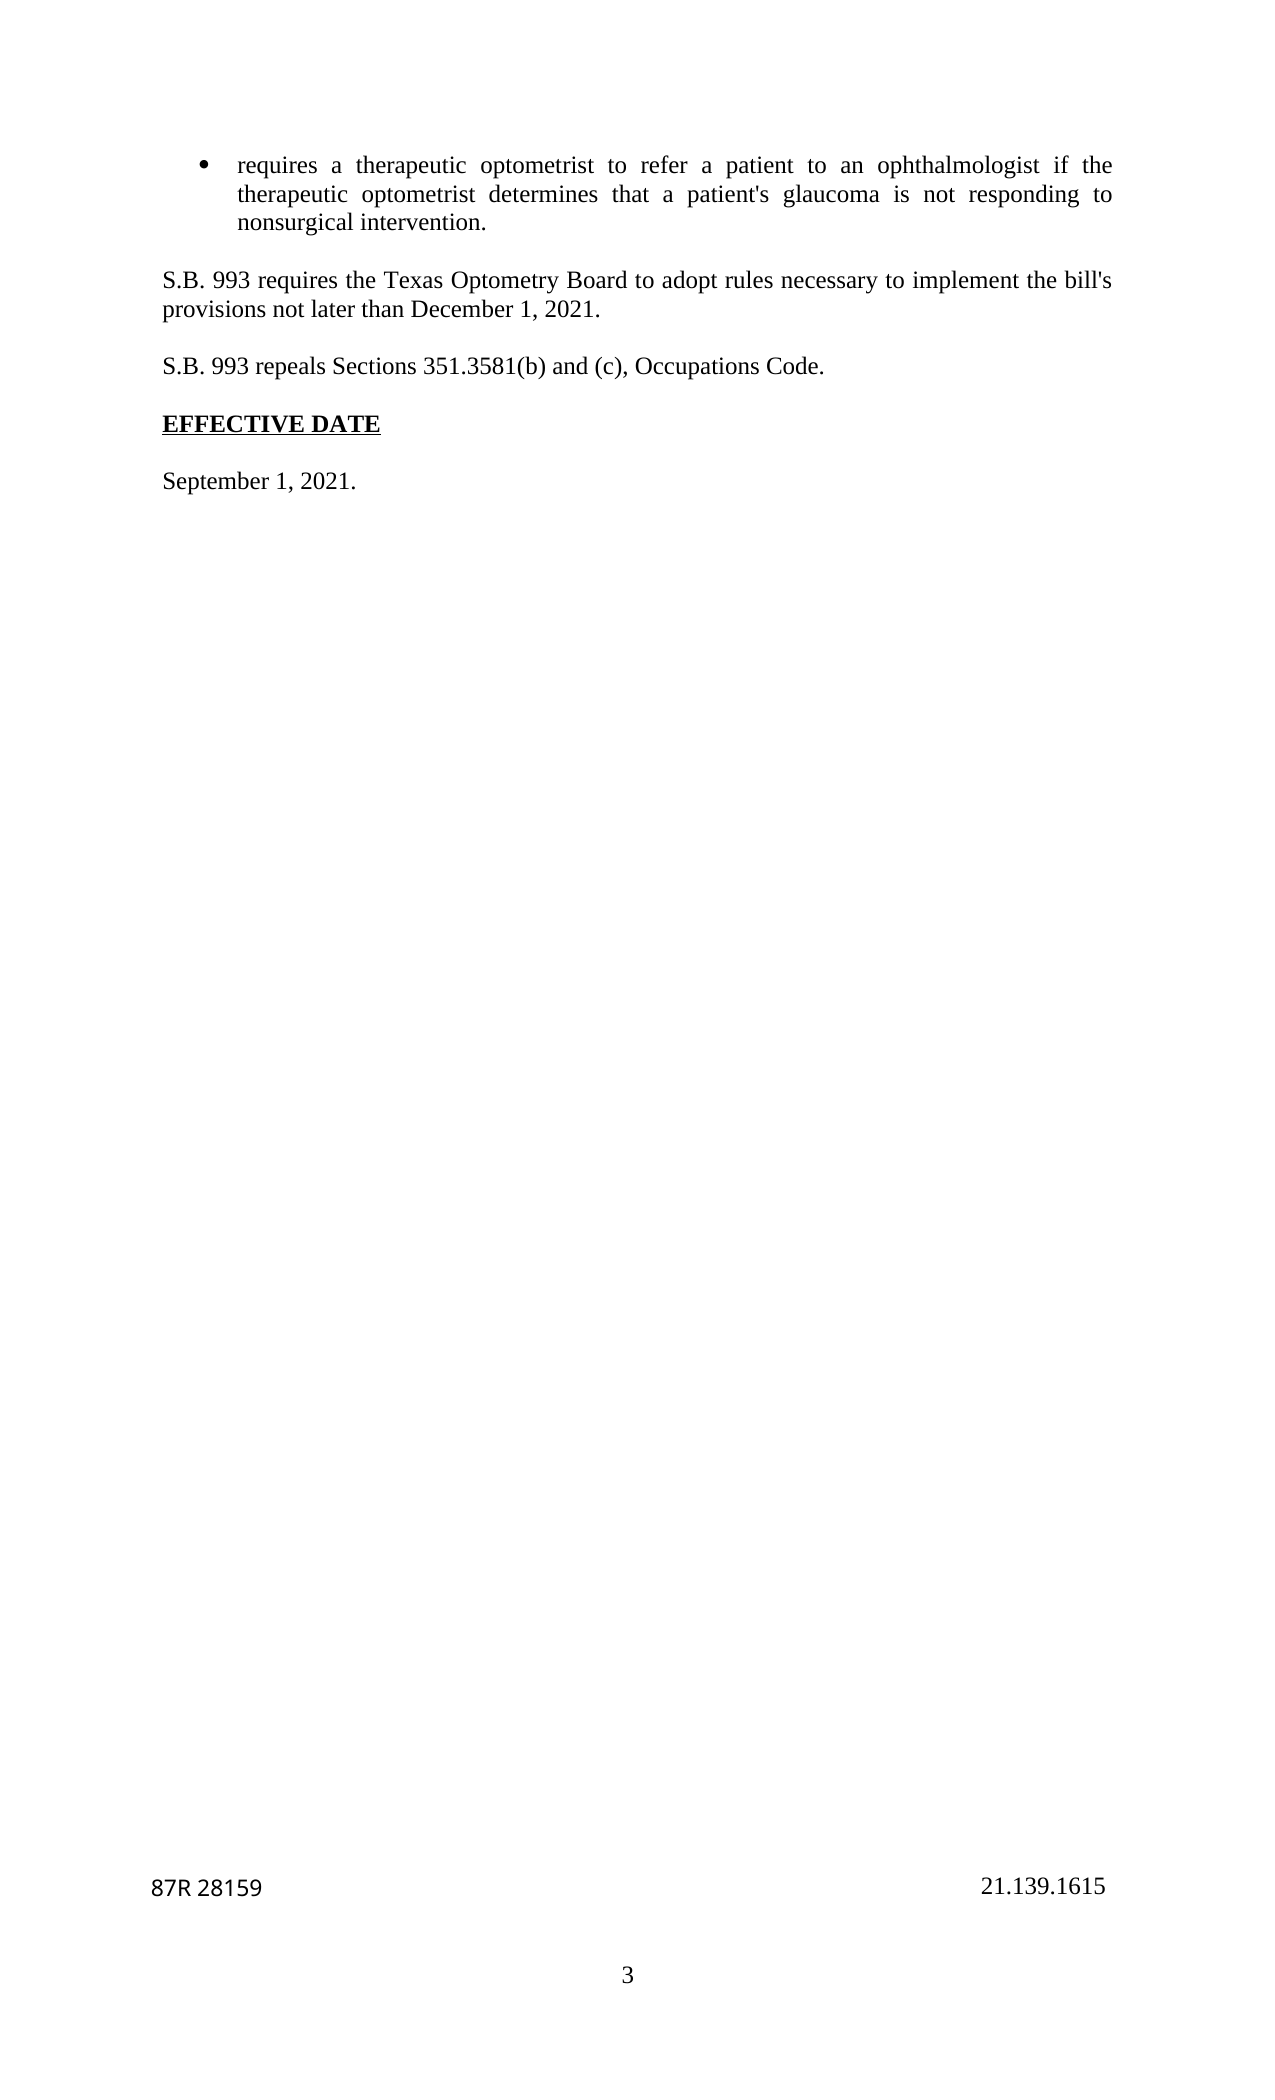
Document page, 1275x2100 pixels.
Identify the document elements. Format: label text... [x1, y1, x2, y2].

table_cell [150, 150, 1125, 409]
table_cell EFFECTIVE DATE September 1, 2021. [150, 409, 1125, 524]
